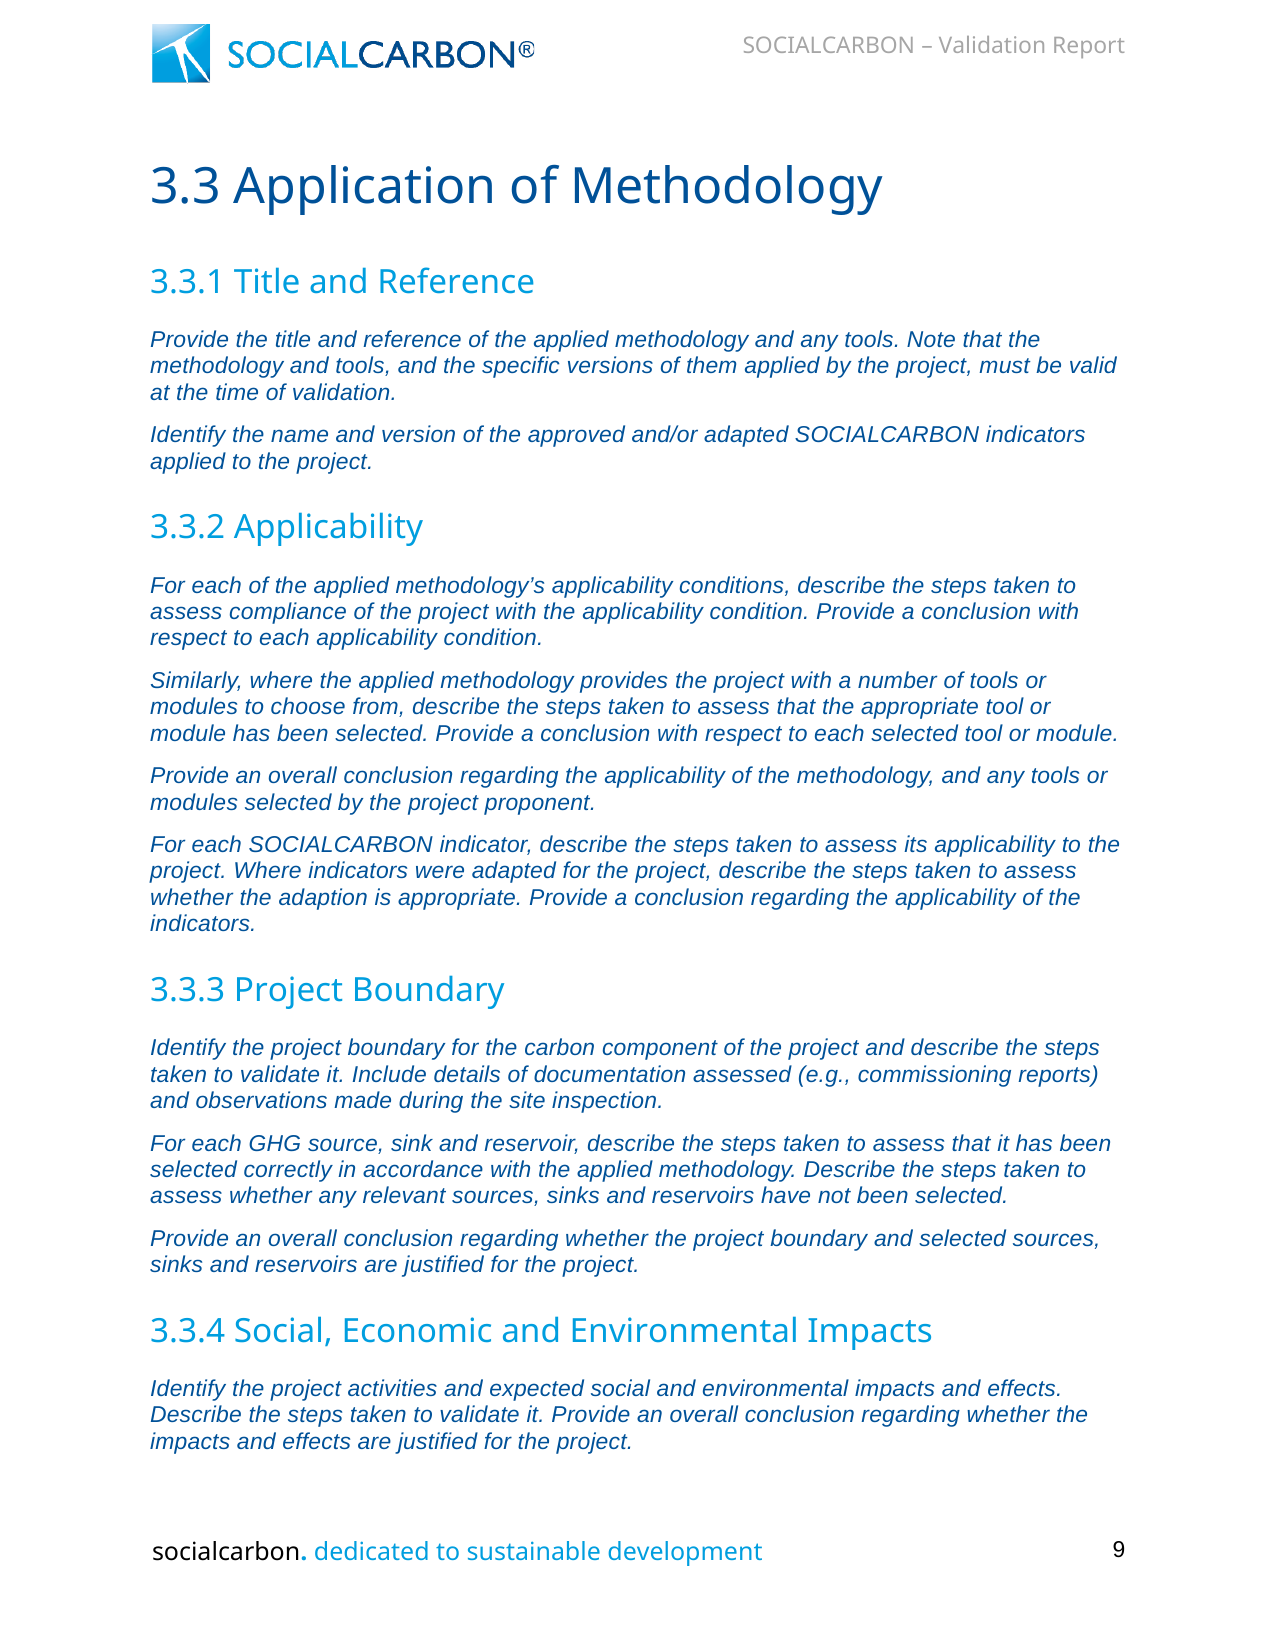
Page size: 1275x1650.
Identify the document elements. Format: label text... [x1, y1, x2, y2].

text For each of the applied methodology’s applicability conditions, describe the steps taken to assess compliance of the project with the applicability condition. Provide a conclusion with respect to each applicability condition. [150, 572, 1125, 651]
subtitle 3.3.2 Applicability [150, 503, 1125, 548]
text Identify the name and version of the approved and/or adapted SOCIALCARBON indicators applied to the project. [150, 421, 1125, 474]
text For each SOCIALCARBON indicator, describe the steps taken to assess its applicability to the project. Where indicators were adapted for the project, describe the steps taken to assess whether the adaption is appropriate. Provide a conclusion regarding the applicability of the indicators. [150, 831, 1125, 937]
subtitle 3.3.3 Project Boundary [150, 966, 1125, 1011]
text Identify the project boundary for the carbon component of the project and describe the steps taken to validate it. Include details of documentation assessed (e.g., commissioning reports) and observations made during the site inspection. [150, 1034, 1125, 1113]
subtitle 3.3.1 Title and Reference [150, 257, 1125, 303]
picture [151, 23, 535, 84]
text Similarly, where the applied methodology provides the project with a number of tools or modules to choose from, describe the steps taken to assess that the appropriate tool or module has been selected. Provide a conclusion with respect to each selected tool or module. [150, 667, 1125, 746]
text For each GHG source, sink and reservoir, describe the steps taken to assess that it has been selected correctly in accordance with the applied methodology. Describe the steps taken to assess whether any relevant sources, sinks and reservoirs have not been selected. [150, 1129, 1125, 1208]
subtitle 3.3 Application of Methodology [150, 150, 1125, 218]
text Provide an overall conclusion regarding the applicability of the methodology, and any tools or modules selected by the project proponent. [150, 762, 1125, 815]
text Provide an overall conclusion regarding whether the project boundary and selected sources, sinks and reservoirs are justified for the project. [150, 1225, 1125, 1277]
text Identify the project activities and expected social and environmental impacts and effects. Describe the steps taken to validate it. Provide an overall conclusion regarding whether the impacts and effects are justified for the project. [150, 1375, 1125, 1454]
text Provide the title and reference of the applied methodology and any tools. Note that the methodology and tools, and the specific versions of them applied by the project, must be valid at the time of validation. [150, 326, 1125, 405]
subtitle 3.3.4 Social, Economic and Environmental Impacts [150, 1307, 1125, 1352]
